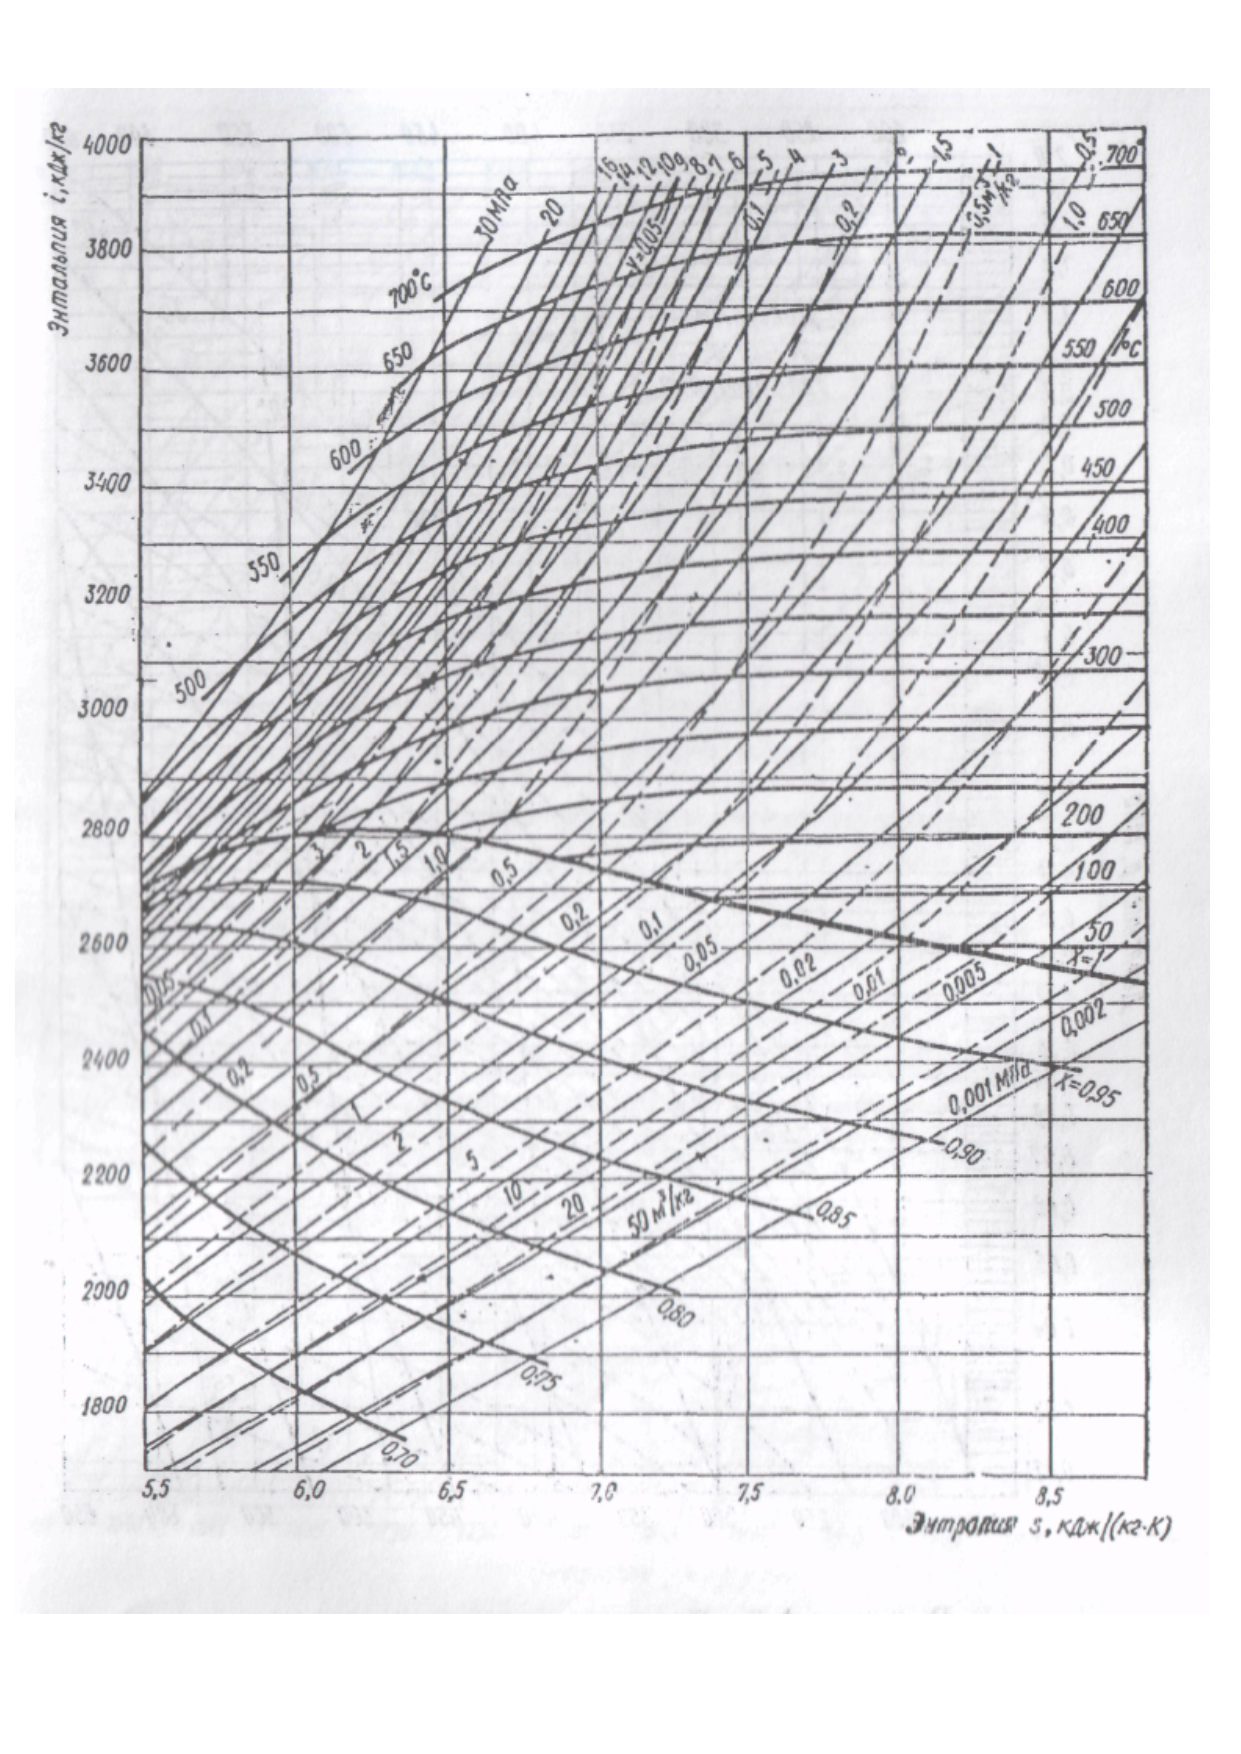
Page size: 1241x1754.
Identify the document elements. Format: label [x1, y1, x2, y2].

picture [14, 88, 1210, 1614]
